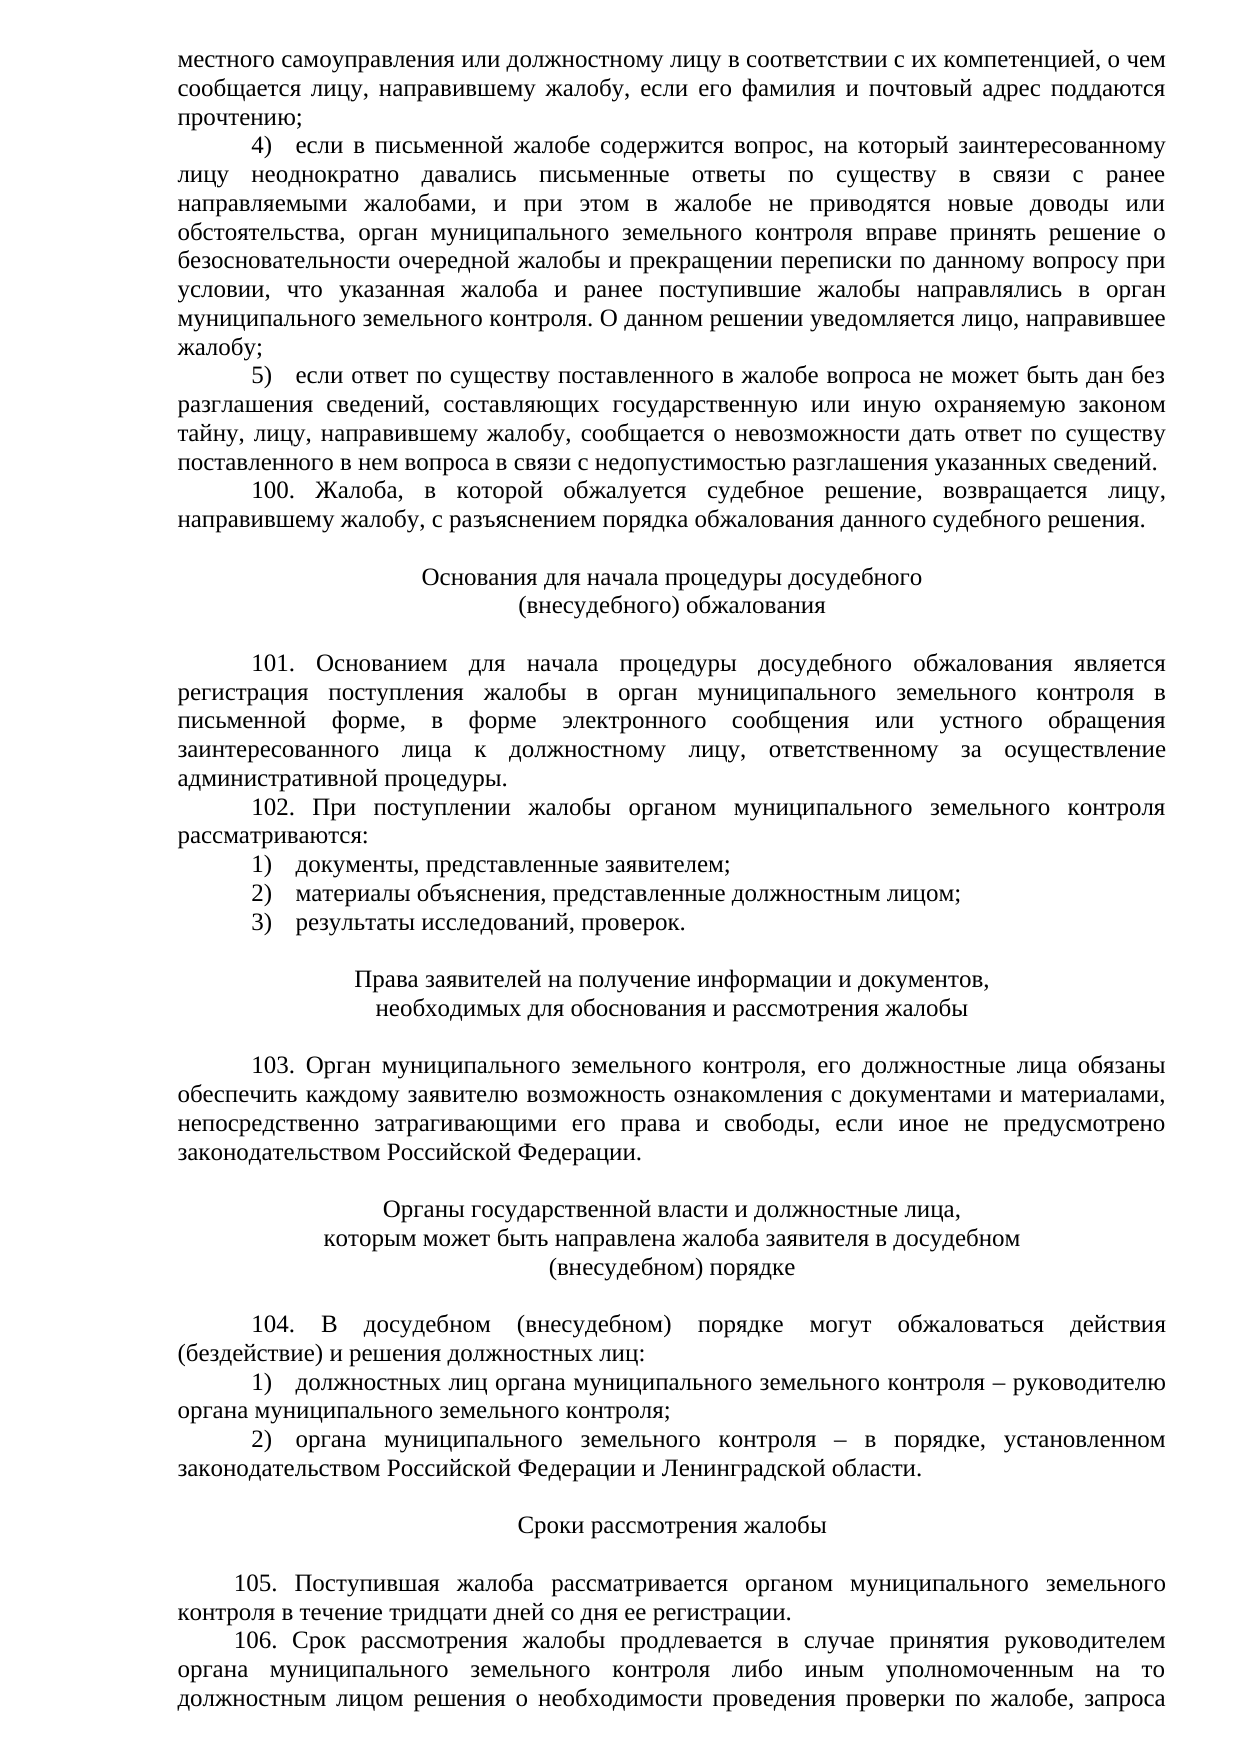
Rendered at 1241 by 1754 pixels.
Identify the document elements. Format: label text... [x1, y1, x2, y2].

list документы, представленные заявителем; [177, 849, 1167, 878]
text которым может быть направлена жалоба заявителя в досудебном [177, 1223, 1167, 1252]
list должностных лиц органа муниципального земельного контроля – руководителю органа муниципального земельного контроля; [177, 1367, 1167, 1424]
text 101. Основанием для начала процедуры досудебного обжалования является регистрация поступления жалобы в орган муниципального земельного контроля в письменной форме, в форме электронного сообщения или устного обращения заинтересованного лица к должностному лицу, ответственному за осуществление административной процедуры. [177, 648, 1167, 792]
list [177, 44, 1167, 131]
text Сроки рассмотрения жалобы [177, 1511, 1167, 1539]
text 104. В досудебном (внесудебном) порядке могут обжаловаться действия (бездействие) и решения должностных лиц: [177, 1309, 1167, 1367]
list если ответ по существу поставленного в жалобе вопроса не может быть дан без разглашения сведений, составляющих государственную или иную охраняемую законом тайну, лицу, направившему жалобу, сообщается о невозможности дать ответ по существу поставленного в нем вопроса в связи с недопустимостью разглашения указанных сведений. [177, 361, 1167, 476]
text 100. Жалоба, в которой обжалуется судебное решение, возвращается лицу, направившему жалобу, с разъяснением порядка обжалования данного судебного решения. [177, 476, 1167, 533]
text Права заявителей на получение информации и документов, [177, 964, 1167, 993]
text 103. Орган муниципального земельного контроля, его должностные лица обязаны обеспечить каждому заявителю возможность ознакомления с документами и материалами, непосредственно затрагивающими его права и свободы, если иное не предусмотрено законодательством Российской Федерации. [177, 1051, 1167, 1166]
text (внесудебного) обжалования [177, 591, 1167, 619]
text Основания для начала процедуры досудебного [177, 562, 1167, 591]
text 105. Поступившая жалоба рассматривается органом муниципального земельного контроля в течение тридцати дней со дня ее регистрации. [177, 1568, 1167, 1626]
text 102. При поступлении жалобы органом муниципального земельного контроля рассматриваются: [177, 792, 1167, 849]
list если в письменной жалобе содержится вопрос, на который заинтересованному лицу неоднократно давались письменные ответы по существу в связи с ранее направляемыми жалобами, и при этом в жалобе не приводятся новые доводы или обстоятельства, орган муниципального земельного контроля вправе принять решение о безосновательности очередной жалобы и прекращении переписки по данному вопросу при условии, что указанная жалоба и ранее поступившие жалобы направлялись в орган муниципального земельного контроля. О данном решении уведомляется лицо, направившее жалобу; [177, 131, 1167, 361]
text (внесудебном) порядке [177, 1252, 1167, 1281]
text Органы государственной власти и должностные лица, [177, 1194, 1167, 1223]
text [177, 1626, 1167, 1712]
list органа муниципального земельного контроля – в порядке, установленном законодательством Российской Федерации и Ленинградской области. [177, 1424, 1167, 1482]
list результаты исследований, проверок. [177, 907, 1167, 936]
text необходимых для обоснования и рассмотрения жалобы [177, 993, 1167, 1022]
list материалы объяснения, представленные должностным лицом; [177, 878, 1167, 907]
